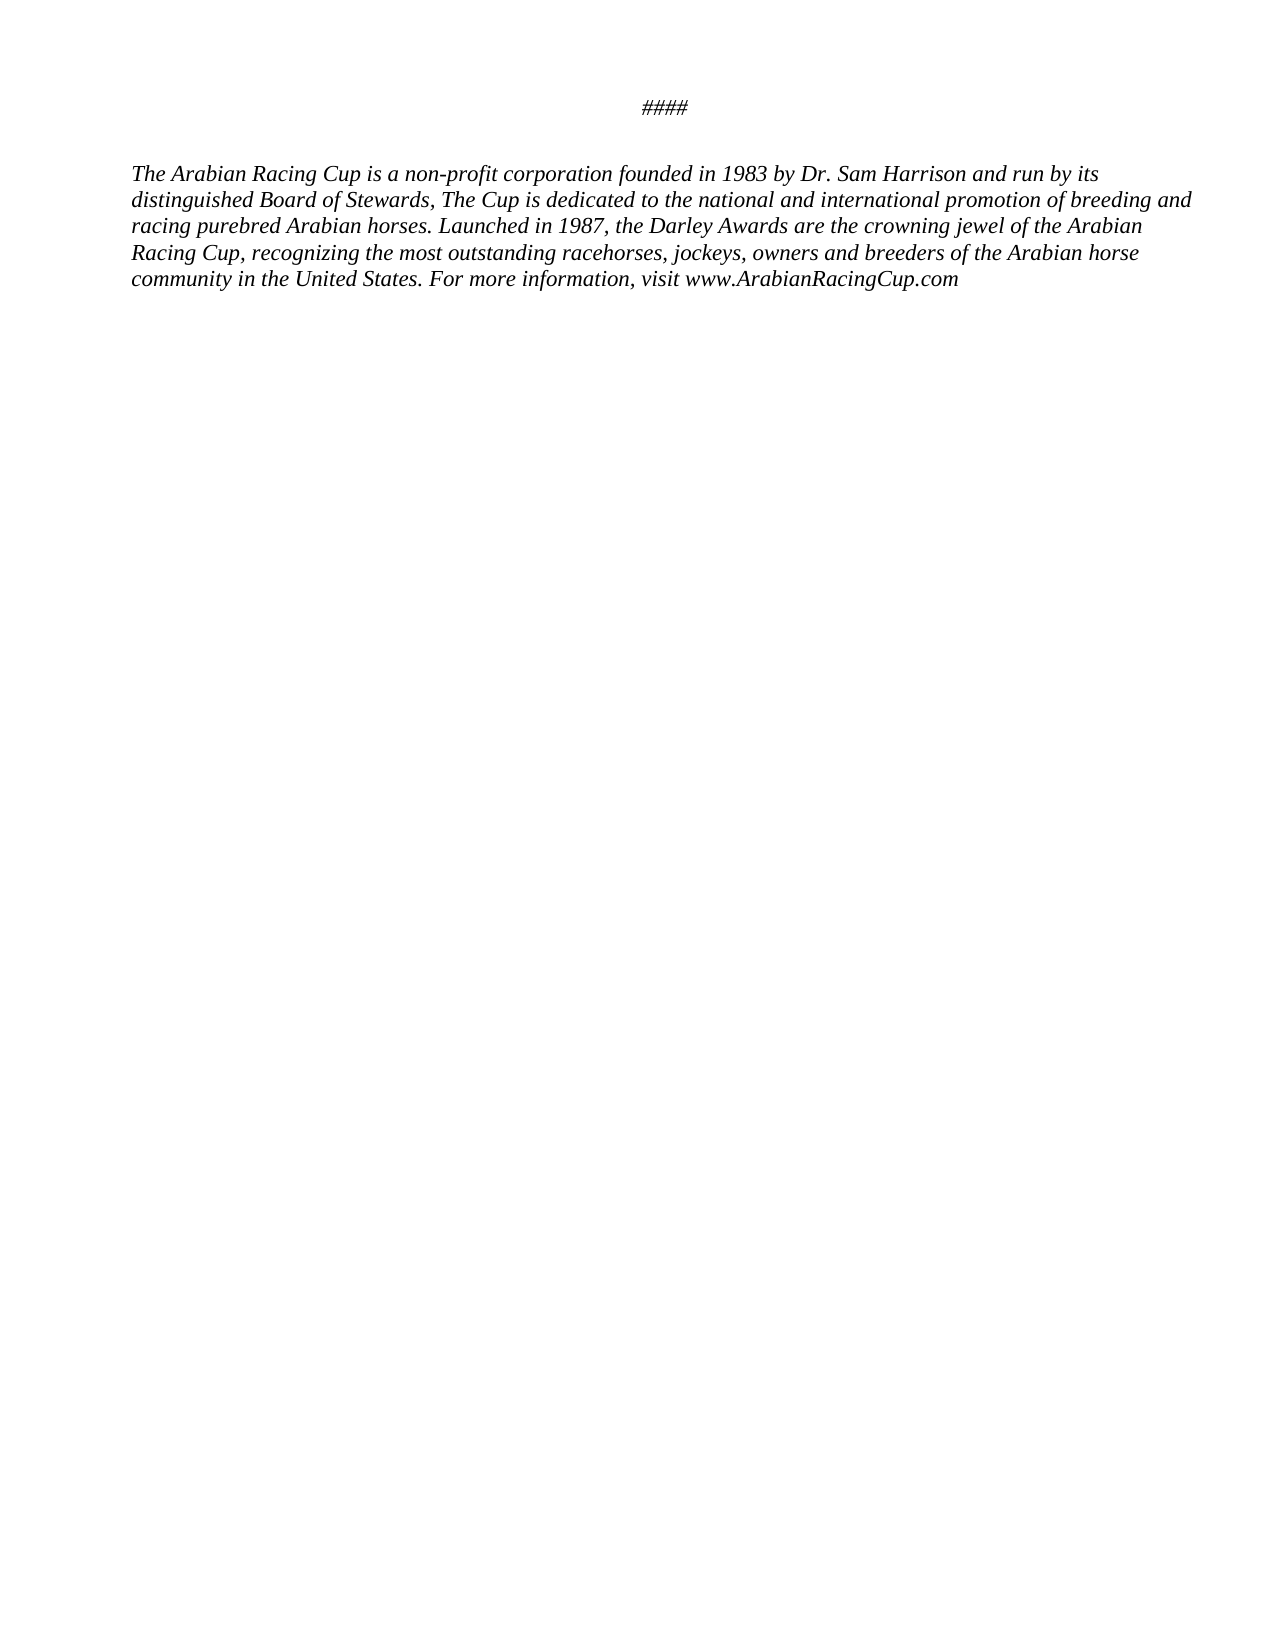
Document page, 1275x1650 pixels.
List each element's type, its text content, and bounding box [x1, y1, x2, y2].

text The Arabian Racing Cup is a non-profit corporation founded in 1983 by Dr. Sam Harrison and run by its distinguished Board of Stewards, The Cup is dedicated to the national and international promotion of breeding and racing purebred Arabian horses. Launched in 1987, the Darley Awards are the crowning jewel of the Arabian Racing Cup, recognizing the most outstanding racehorses, jockeys, owners and breeders of the Arabian horse community in the United States. For more information, visit www.ArabianRacingCup.com [131, 159, 1200, 291]
text #### [131, 94, 1200, 120]
